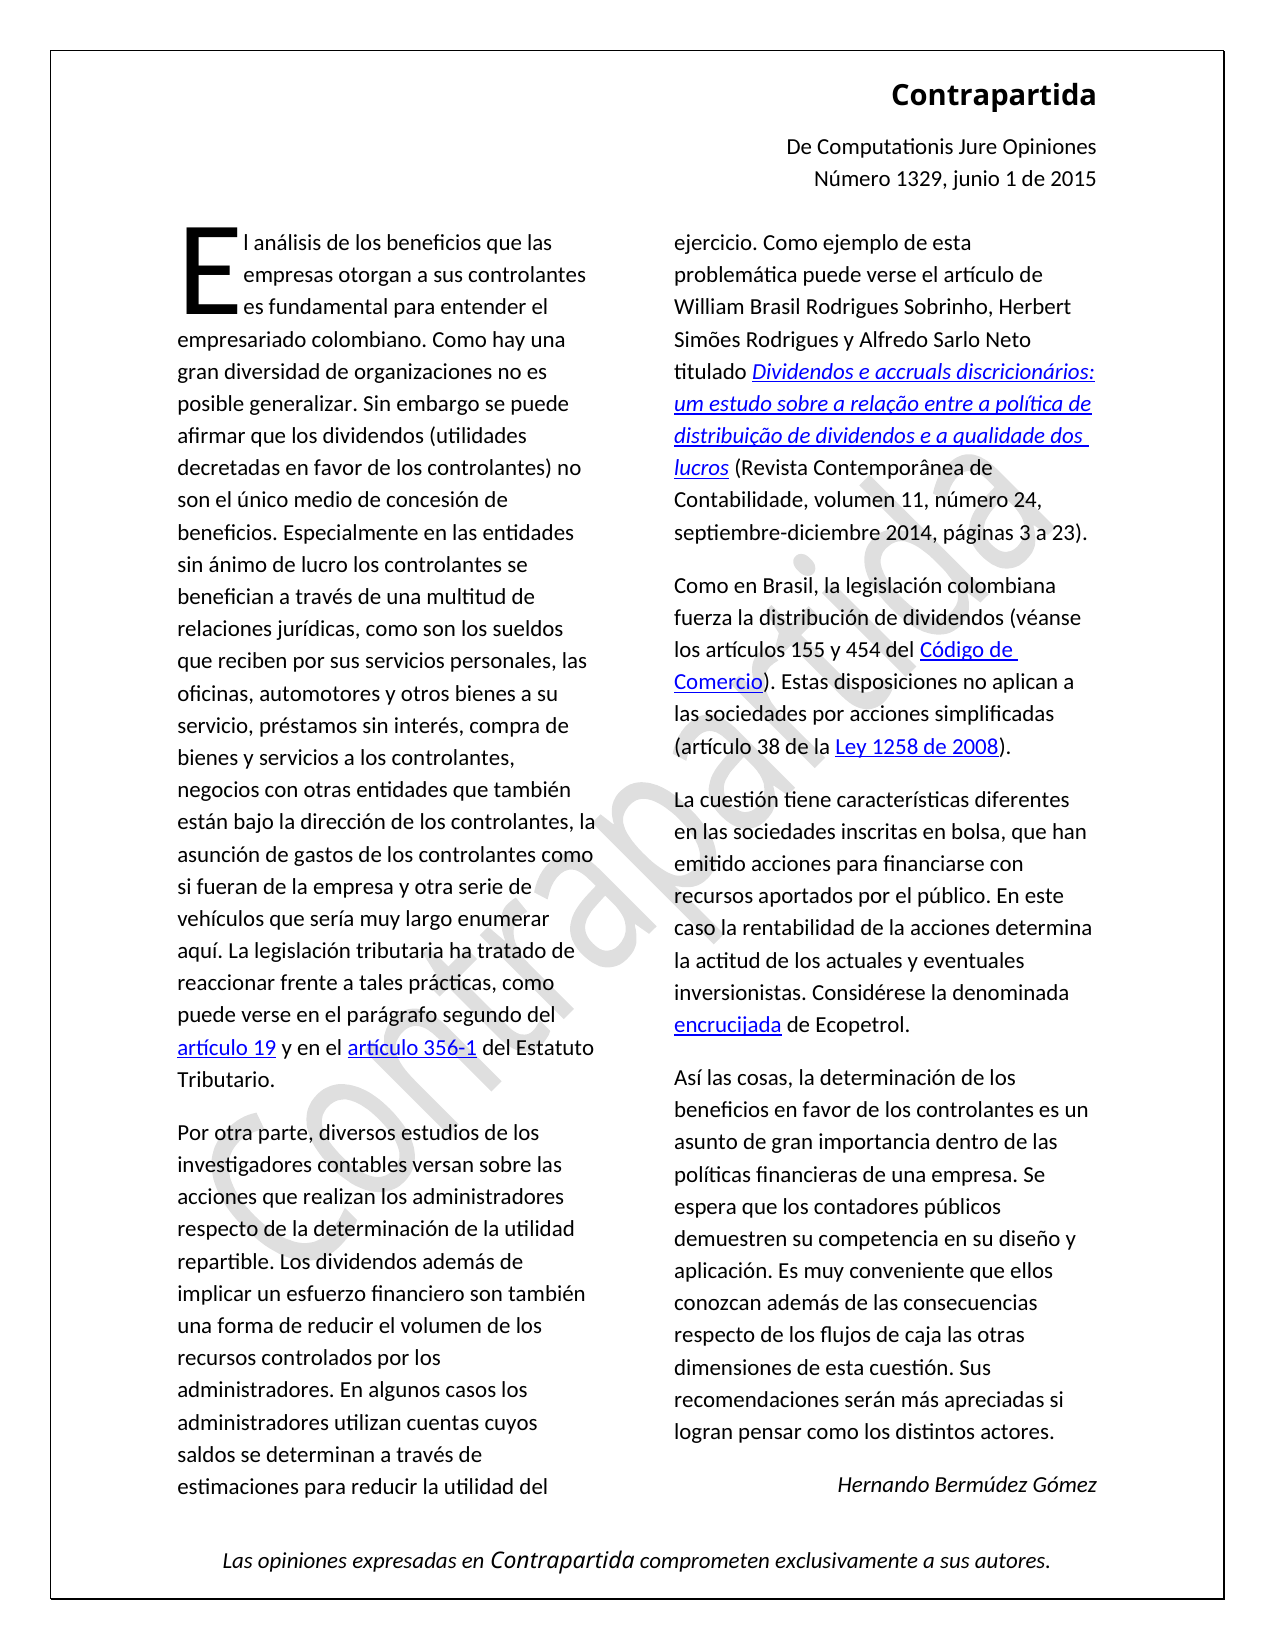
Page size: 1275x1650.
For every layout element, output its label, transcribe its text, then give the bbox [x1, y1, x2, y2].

text La cuestión tiene características diferentes en las sociedades inscritas en bolsa, que han emitido acciones para financiarse con recursos aportados por el público. En este caso la rentabilidad de la acciones determina la actitud de los actuales y eventuales inversionistas. Considérese la denominada encrucijada de Ecopetrol. [674, 785, 1097, 1038]
text Por otra parte, diversos estudios de los investigadores contables versan sobre las acciones que realizan los administradores respecto de la determinación de la utilidad repartible. Los dividendos además de implicar un esfuerzo financiero son también una forma de reducir el volumen de los recursos controlados por los administradores. En algunos casos los administradores utilizan cuentas cuyos saldos se determinan a través de estimaciones para reducir la utilidad del ejercicio. Como ejemplo de esta problemática puede verse el artículo de William Brasil Rodrigues Sobrinho, Herbert Simões Rodrigues y Alfredo Sarlo Neto titulado Dividendos e accruals discricionários: um estudo sobre a relação entre a política de distribuição de dividendos e a qualidade dos lucros (Revista Contemporânea de Contabilidade, volumen 11, número 24, septiembre-diciembre 2014, páginas 3 a 23). [674, 228, 1097, 546]
text l análisis de los beneficios que las empresas otorgan a sus controlantes es fundamental para entender el empresariado colombiano. Como hay una gran diversidad de organizaciones no es posible generalizar. Sin embargo se puede afirmar que los dividendos (utilidades decretadas en favor de los controlantes) no son el único medio de concesión de beneficios. Especialmente en las entidades sin ánimo de lucro los controlantes se benefician a través de una multitud de relaciones jurídicas, como son los sueldos que reciben por sus servicios personales, las oficinas, automotores y otros bienes a su servicio, préstamos sin interés, compra de bienes y servicios a los controlantes, negocios con otras entidades que también están bajo la dirección de los controlantes, la asunción de gastos de los controlantes como si fueran de la empresa y otra serie de vehículos que sería muy largo enumerar aquí. La legislación tributaria ha tratado de reaccionar frente a tales prácticas, como puede verse en el parágrafo segundo del artículo 19 y en el artículo 356-1 del Estatuto Tributario. [177, 228, 600, 1093]
text Por otra parte, diversos estudios de los investigadores contables versan sobre las acciones que realizan los administradores respecto de la determinación de la utilidad repartible. Los dividendos además de implicar un esfuerzo financiero son también una forma de reducir el volumen de los recursos controlados por los administradores. En algunos casos los administradores utilizan cuentas cuyos saldos se determinan a través de estimaciones para reducir la utilidad del ejercicio. Como ejemplo de esta problemática puede verse el artículo de William Brasil Rodrigues Sobrinho, Herbert Simões Rodrigues y Alfredo Sarlo Neto titulado Dividendos e accruals discricionários: um estudo sobre a relação entre a política de distribuição de dividendos e a qualidade dos lucros (Revista Contemporânea de Contabilidade, volumen 11, número 24, septiembre-diciembre 2014, páginas 3 a 23). [177, 1118, 600, 1500]
text Así las cosas, la determinación de los beneficios en favor de los controlantes es un asunto de gran importancia dentro de las políticas financieras de una empresa. Se espera que los contadores públicos demuestren su competencia en su diseño y aplicación. Es muy conveniente que ellos conozcan además de las consecuencias respecto de los flujos de caja las otras dimensiones de esta cuestión. Sus recomendaciones serán más apreciadas si logran pensar como los distintos actores. [674, 1063, 1097, 1445]
text Hernando Bermúdez Gómez [674, 1470, 1097, 1498]
text Como en Brasil, la legislación colombiana fuerza la distribución de dividendos (véanse los artículos 155 y 454 del Código de Comercio). Estas disposiciones no aplican a las sociedades por acciones simplificadas (artículo 38 de la Ley 1258 de 2008). [674, 571, 1097, 760]
